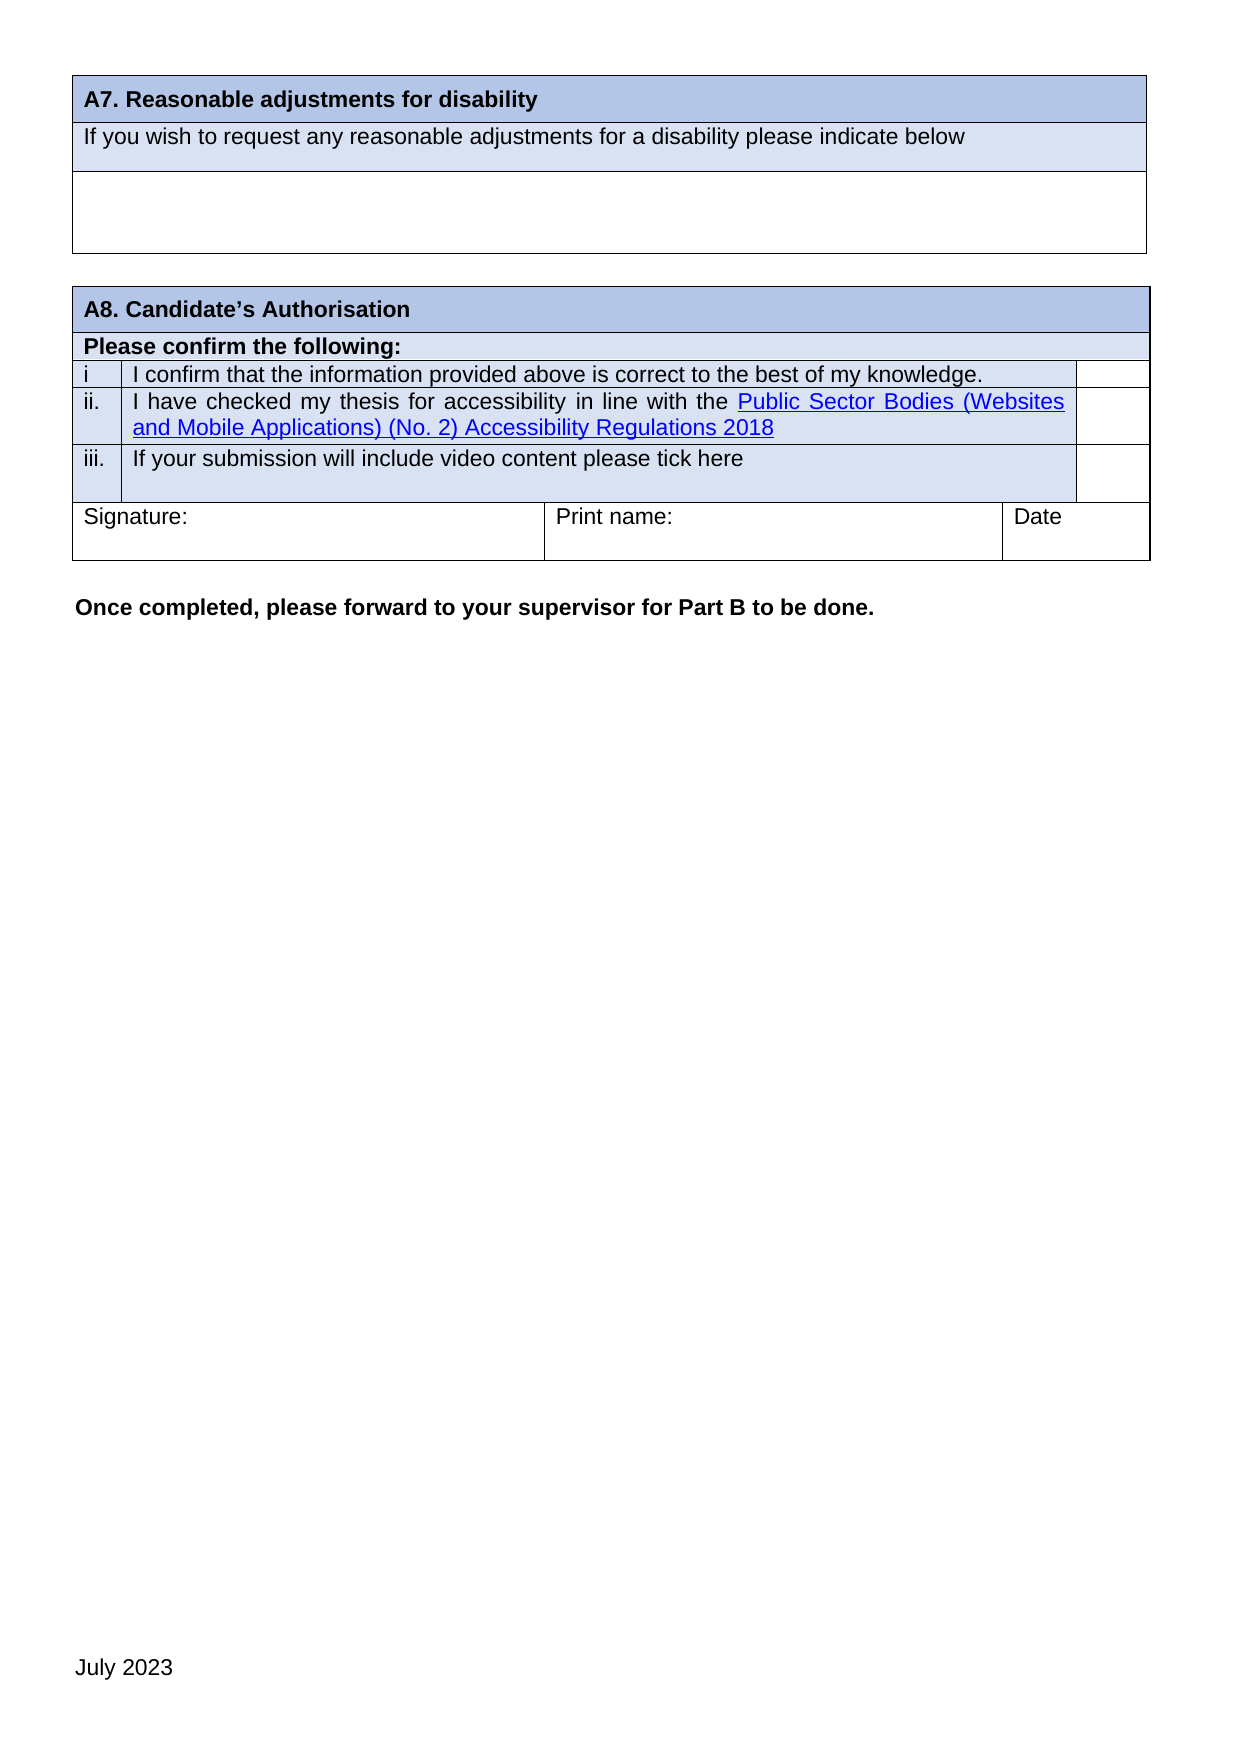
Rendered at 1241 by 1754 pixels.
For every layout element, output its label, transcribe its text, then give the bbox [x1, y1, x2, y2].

table_cell Print name: [545, 503, 1002, 560]
text Once completed, please forward to your supervisor for Part B to be done. [75, 593, 1137, 620]
table_cell Please confirm the following: [73, 333, 1149, 359]
table_cell If you wish to request any reasonable adjustments for a disability please indicate below [73, 123, 1146, 171]
table_cell Signature: [73, 503, 544, 560]
table_cell I have checked my thesis for accessibility in line with the Public Sector Bodies (Websites and Mobile Applications) (No. 2) Accessibility Regulations 2018 [122, 388, 1076, 444]
table_cell iii. [73, 445, 121, 502]
table_cell I confirm that the information provided above is correct to the best of my knowledge. [122, 361, 1076, 387]
table_header A8. Candidate’s Authorisation [73, 287, 1149, 332]
table_cell i [73, 361, 121, 387]
table_cell Date [1003, 503, 1149, 560]
table_cell [1077, 445, 1149, 502]
table_cell [73, 172, 1146, 252]
table_header A7. Reasonable adjustments for disability [73, 76, 1146, 122]
table_cell [1077, 388, 1149, 444]
table_cell [1077, 361, 1149, 387]
table_cell ii. [73, 388, 121, 444]
table_cell If your submission will include video content please tick here [122, 445, 1076, 502]
